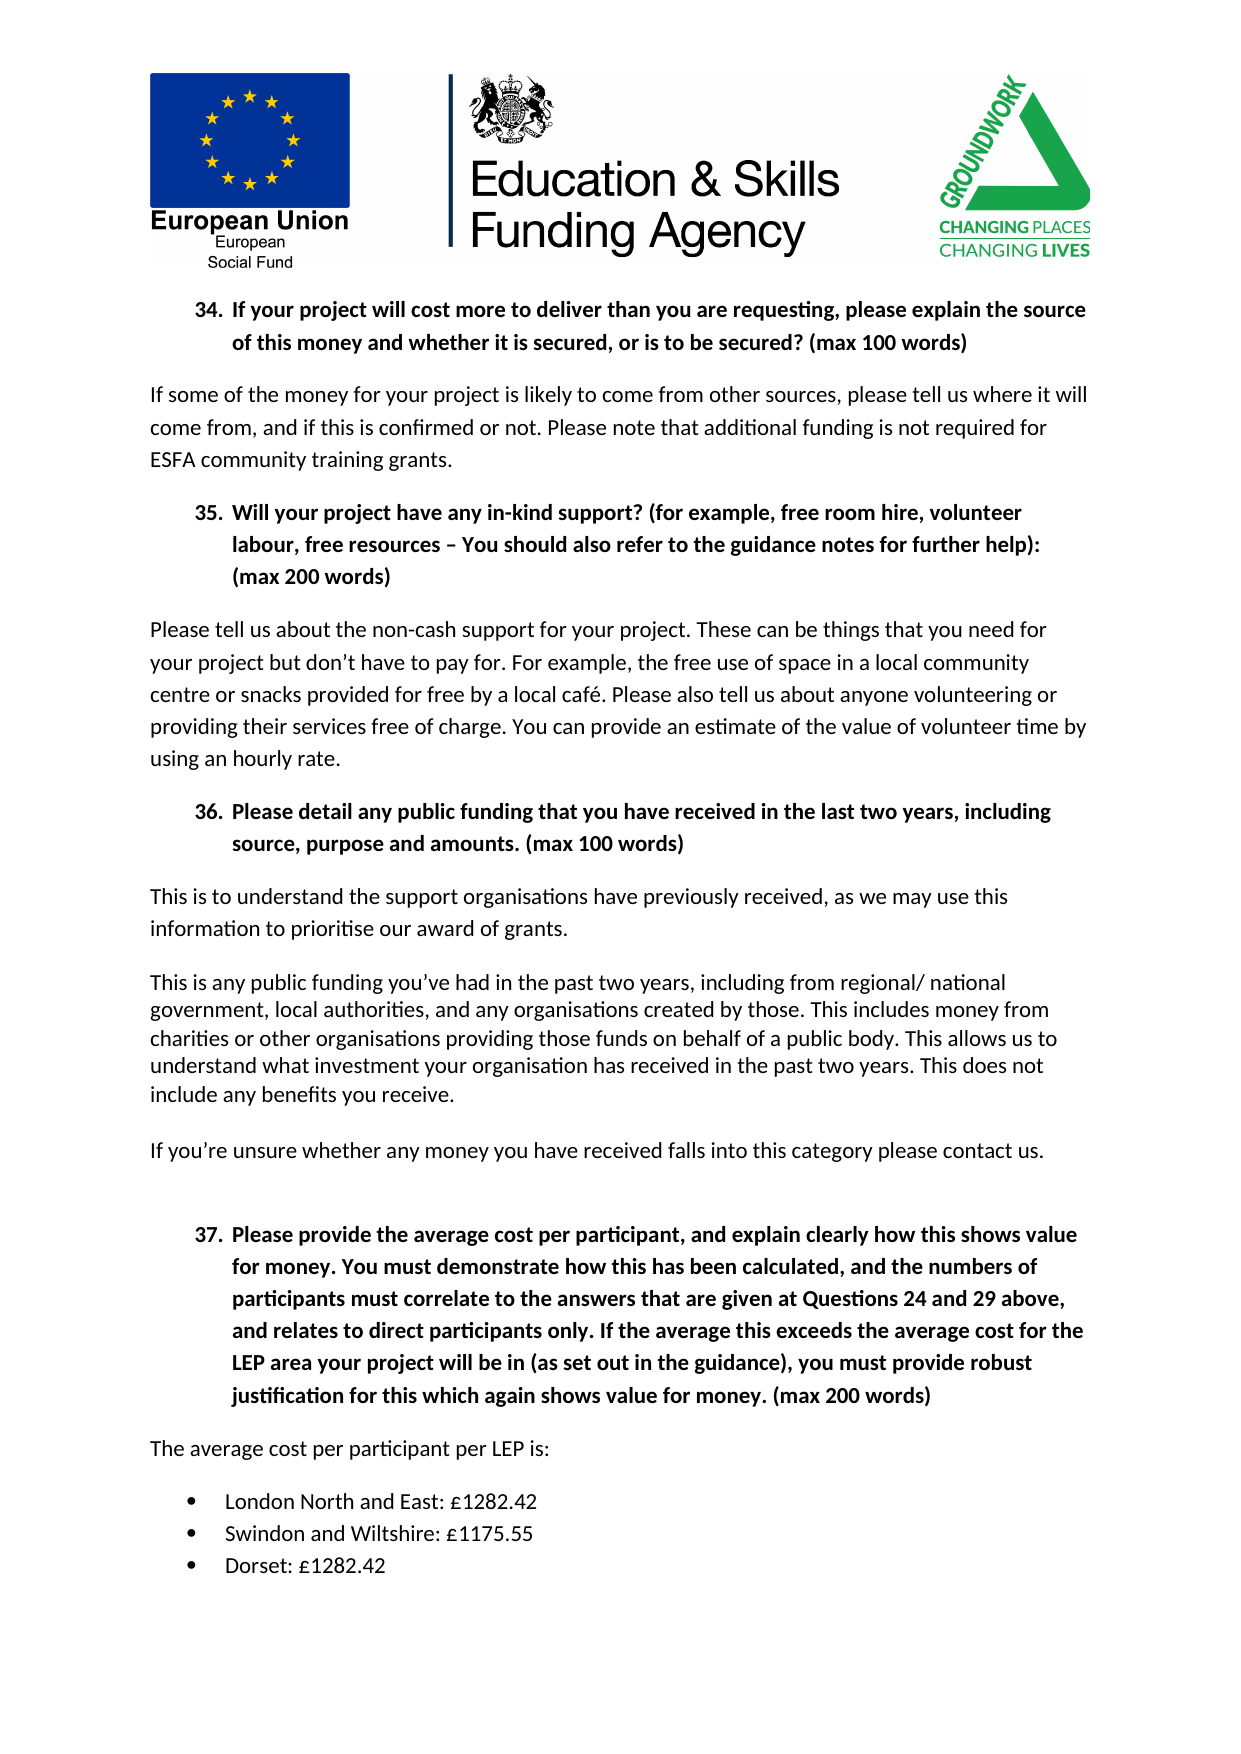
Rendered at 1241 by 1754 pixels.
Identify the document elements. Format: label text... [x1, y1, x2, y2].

text If you’re unsure whether any money you have received falls into this category please contact us. [150, 1136, 1090, 1164]
list Will your project have any in-kind support? (for example, free room hire, volunteer labour, free resources – You should also refer to the guidance notes for further help): (max 200 words) [194, 498, 1090, 590]
text This is to understand the support organisations have previously received, as we may use this information to prioritise our award of grants. [150, 882, 1090, 943]
list Swindon and Wiltshire: £1175.55 [187, 1519, 1090, 1547]
text If some of the money for your project is likely to come from other sources, please tell us where it will come from, and if this is confirmed or not. Please note that additional funding is not required for ESFA community training grants. [150, 381, 1090, 473]
picture [150, 73, 1091, 268]
list If your project will cost more to deliver than you are requesting, please explain the source of this money and whether it is secured, or is to be secured? (max 100 words) [194, 295, 1090, 356]
text This is any public funding you’ve had in the past two years, including from regional/ national government, local authorities, and any organisations created by those. This includes money from charities or other organisations providing those funds on behalf of a public body. This allows us to understand what investment your organisation has received in the past two years. This does not include any benefits you receive. [150, 968, 1090, 1108]
list Dorset: £1282.42 [187, 1551, 1090, 1579]
list Please provide the average cost per participant, and explain clearly how this shows value for money. You must demonstrate how this has been calculated, and the numbers of participants must correlate to the answers that are given at Questions 24 and 29 above, and relates to direct participants only. If the average this exceeds the average cost for the LEP area your project will be in (as set out in the guidance), you must provide robust justification for this which again shows value for money. (max 200 words) [194, 1220, 1090, 1409]
text Please tell us about the non-cash support for your project. These can be things that you need for your project but don’t have to pay for. For example, the free use of space in a local community centre or snacks provided for free by a local café. Please also tell us about anyone volunteering or providing their services free of charge. You can provide an estimate of the value of volunteer time by using an hourly rate. [150, 615, 1090, 772]
list London North and East: £1282.42 [187, 1487, 1090, 1515]
list Please detail any public funding that you have received in the last two years, including source, purpose and amounts. (max 100 words) [194, 797, 1090, 857]
text The average cost per participant per LEP is: [150, 1434, 1090, 1462]
